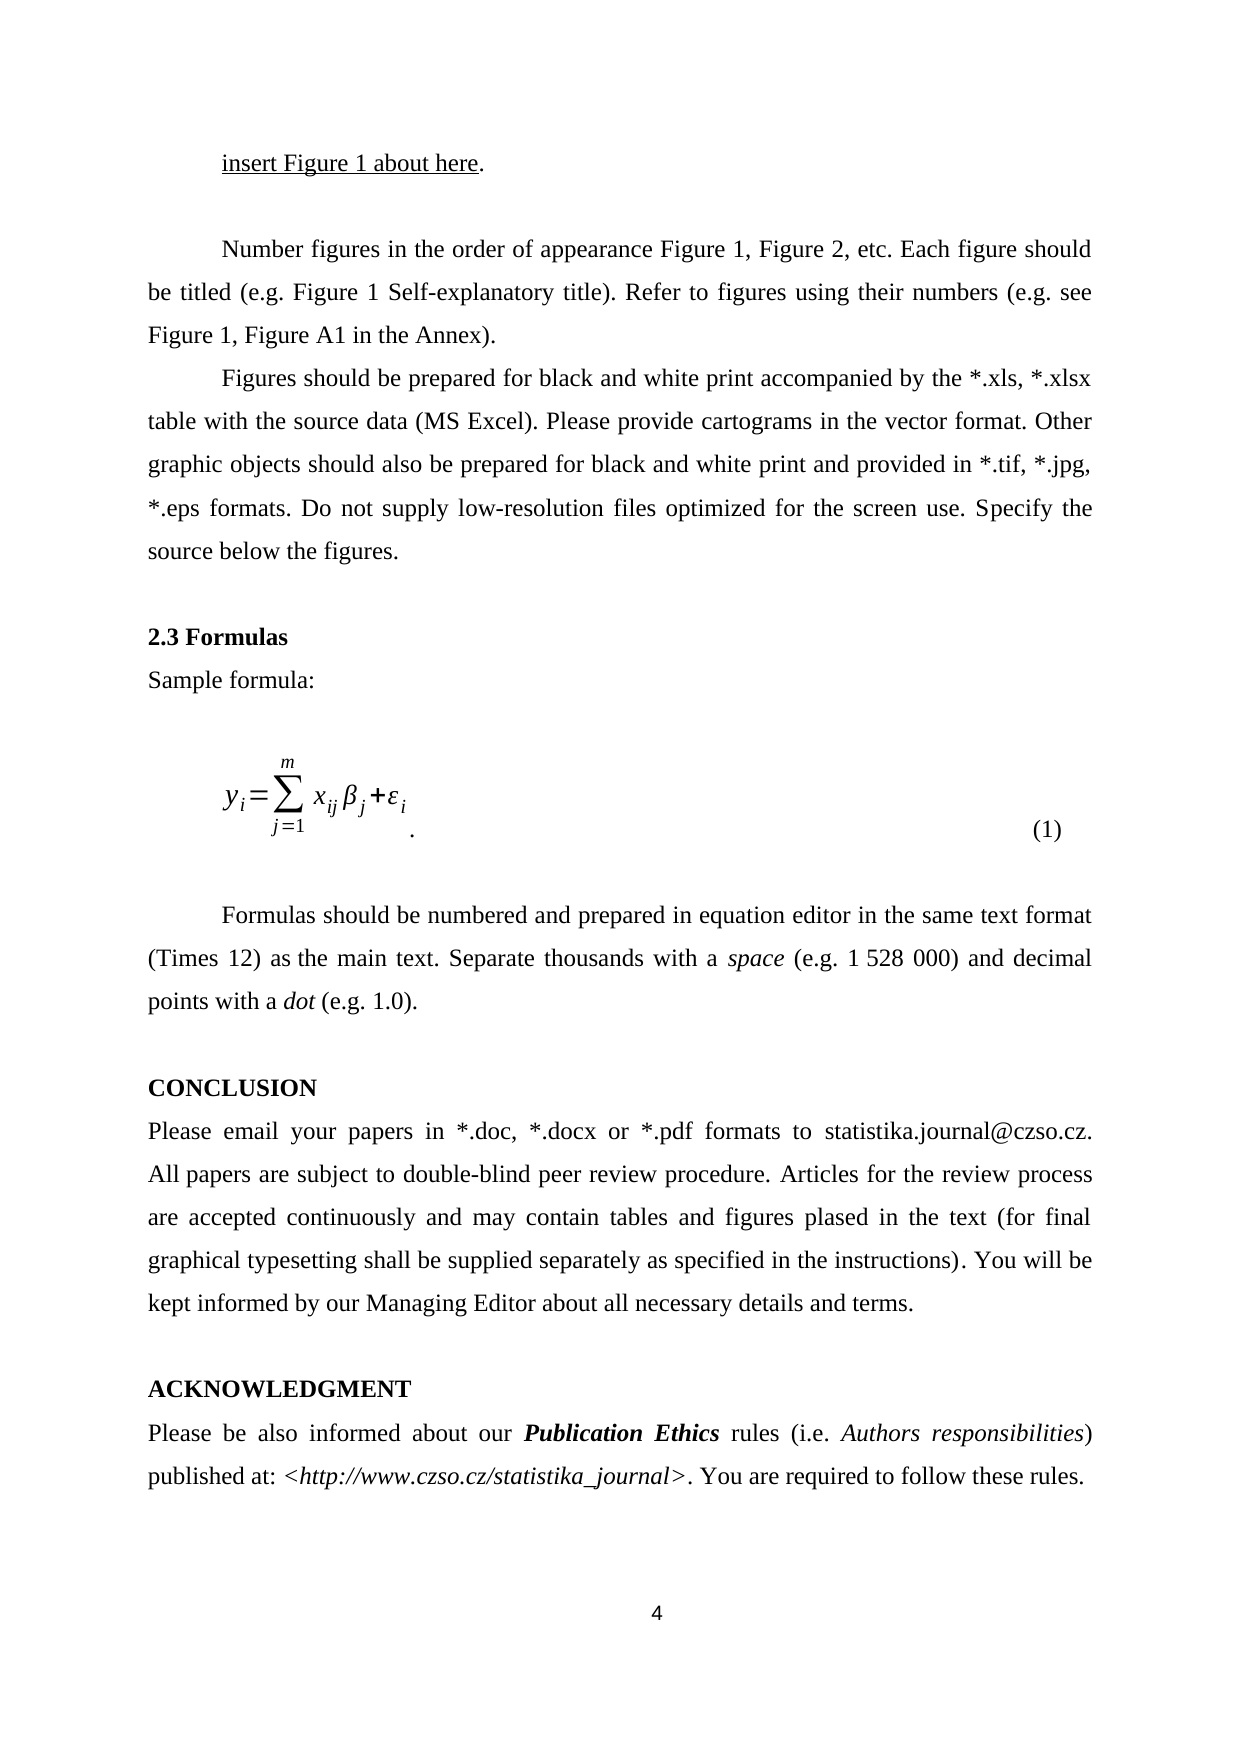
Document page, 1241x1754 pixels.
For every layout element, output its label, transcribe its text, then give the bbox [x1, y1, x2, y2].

text Number figures in the order of appearance Figure 1, Figure 2, etc. Each figure should be titled (e.g. Figure 1 Self-explanatory title). Refer to figures using their numbers (e.g. see Figure 1, Figure A1 in the Annex). [148, 234, 1093, 349]
subtitle ACKNOWLEDGMENT [148, 1374, 1093, 1403]
text Sample formula: [148, 665, 1093, 694]
text Please be also informed about our Publication Ethics rules (i.e. Authors responsibilities) published at: <http://www.czso.cz/statistika_journal>. You are required to follow these rules. [148, 1418, 1093, 1489]
text Figures should be prepared for black and white print accompanied by the *.xls, *.xlsx table with the source data (MS Excel). Please provide cartograms in the vector format. Other graphic objects should also be prepared for black and white print and provided in *.tif, *.jpg, *.eps formats. Do not supply low-resolution files optimized for the screen use. Specify the source below the figures. [148, 363, 1093, 564]
subtitle 2.3 Formulas [148, 622, 1093, 651]
text . (1) [148, 751, 1093, 843]
text Formulas should be numbered and prepared in equation editor in the same text format (Times 12) as the main text. Separate thousands with a space (e.g. 1 528 000) and decimal points with a dot (e.g. 1.0). [148, 900, 1093, 1015]
subtitle CONCLUSION [148, 1073, 1093, 1101]
text Please email your papers in *.doc, *.docx or *.pdf formats to statistika.journal@czso.cz. All papers are subject to double-blind peer review procedure. Articles for the review process are accepted continuously and may contain tables and figures plased in the text (for final graphical typesetting shall be supplied separately as specified in the instructions). You will be kept informed by our Managing Editor about all necessary details and terms. [148, 1116, 1093, 1317]
text insert Figure 1 about here. [148, 148, 1093, 176]
